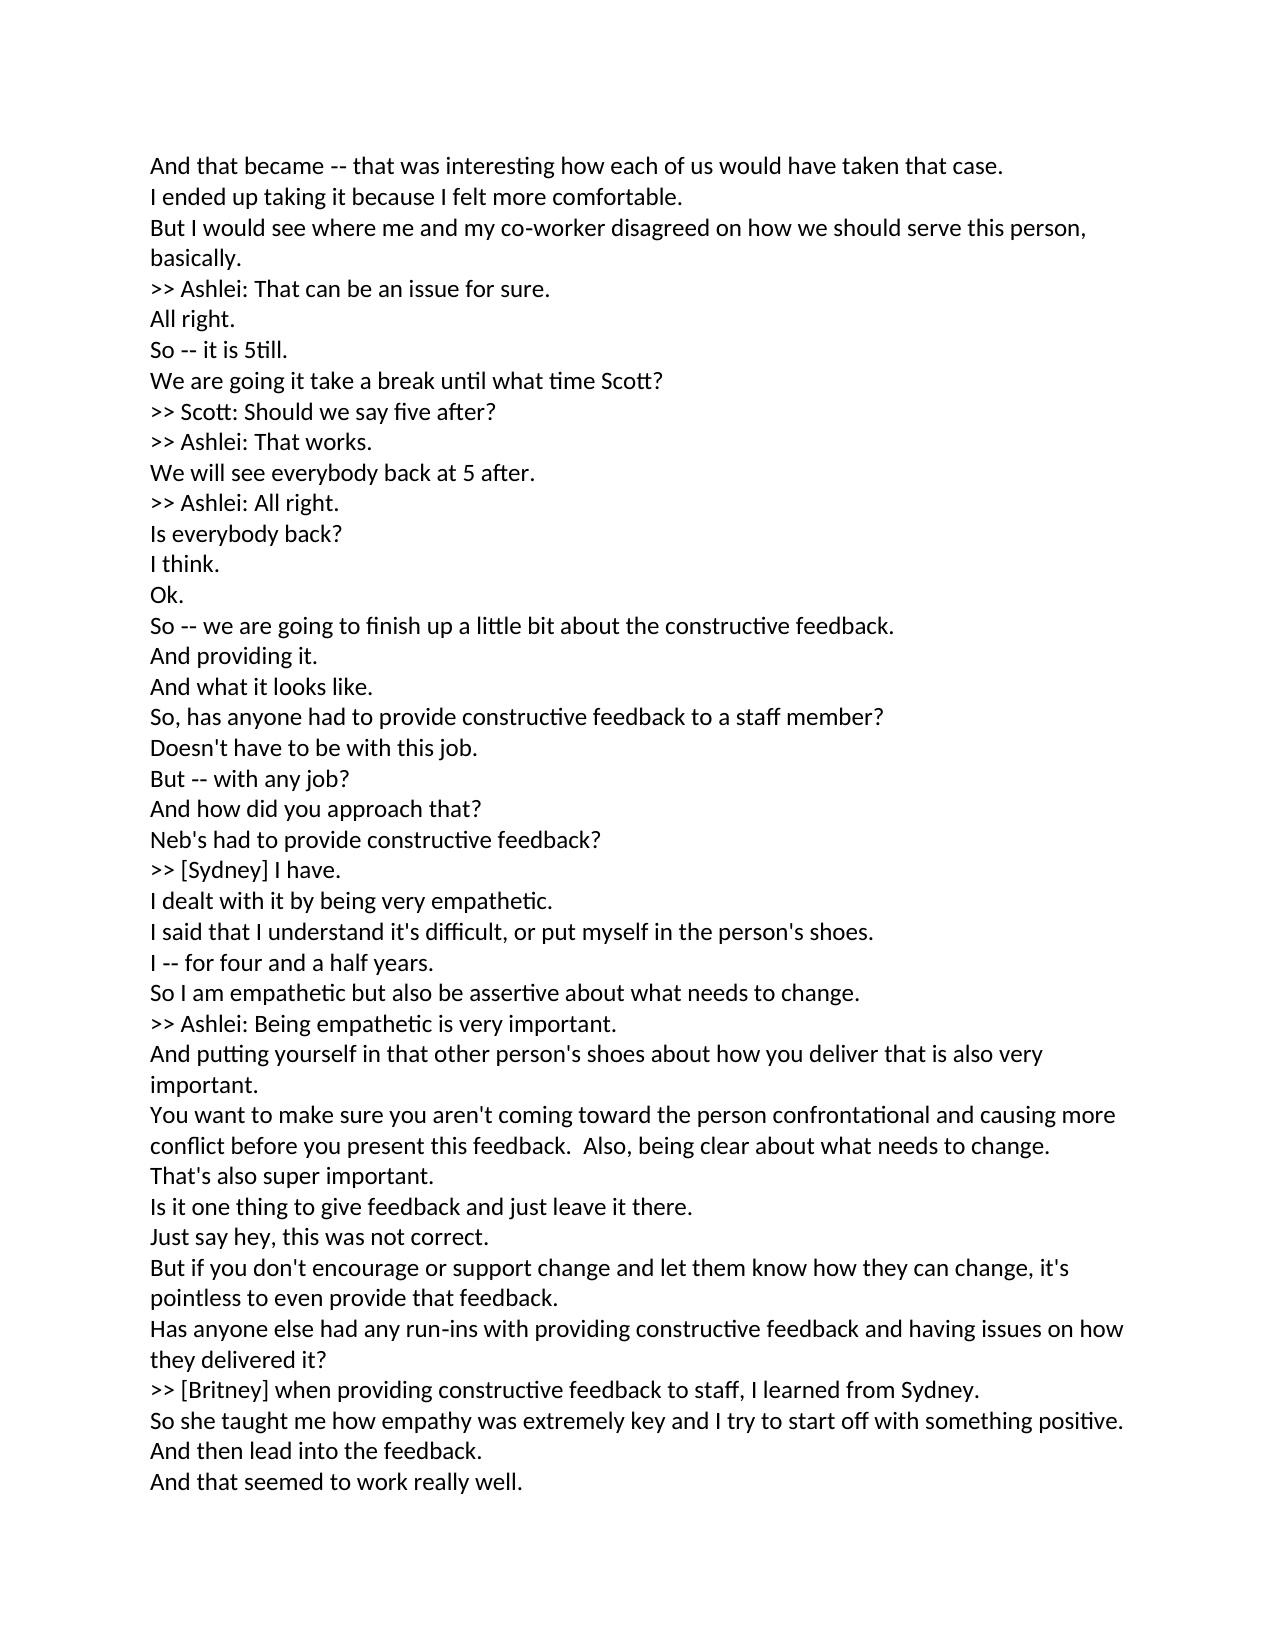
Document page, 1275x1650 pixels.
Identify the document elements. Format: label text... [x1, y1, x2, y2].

text I ended up taking it because I felt more comfortable. [150, 181, 1125, 212]
text And putting yourself in that other person's shoes about how you deliver that is also very important. [150, 1038, 1125, 1099]
text So ‑‑ it is 5till. [150, 334, 1125, 365]
text That's also super important. [150, 1160, 1125, 1191]
text But ‑‑ with any job? [150, 762, 1125, 793]
text And how did you approach that? [150, 793, 1125, 824]
text And that became ‑‑ that was interesting how each of us would have taken that case. [150, 150, 1125, 181]
text And then lead into the feedback. [150, 1436, 1125, 1466]
text Is everybody back? [150, 518, 1125, 548]
text >> Ashlei: That works. [150, 426, 1125, 457]
text But if you don't encourage or support change and let them know how they can change, it's pointless to even provide that feedback. [150, 1252, 1125, 1313]
text All right. [150, 304, 1125, 334]
text So I am empathetic but also be assertive about what needs to change. [150, 977, 1125, 1008]
text And that seemed to work really well. [150, 1466, 1125, 1497]
text Doesn't have to be with this job. [150, 732, 1125, 762]
text I think. [150, 548, 1125, 579]
text >> [Sydney] I have. [150, 854, 1125, 885]
text And providing it. [150, 640, 1125, 671]
text But I would see where me and my co‑worker disagreed on how we should serve this person, basically. [150, 212, 1125, 273]
text I said that I understand it's difficult, or put myself in the person's shoes. [150, 916, 1125, 946]
text Has anyone else had any run‑ins with providing constructive feedback and having issues on how they delivered it? [150, 1313, 1125, 1374]
text So she taught me how empathy was extremely key and I try to start off with something positive. [150, 1405, 1125, 1436]
text So ‑‑ we are going to finish up a little bit about the constructive feedback. [150, 609, 1125, 640]
text You want to make sure you aren't coming toward the person confrontational and causing more conflict before you present this feedback. Also, being clear about what needs to change. [150, 1099, 1125, 1160]
text >> Ashlei: All right. [150, 487, 1125, 518]
text And what it looks like. [150, 671, 1125, 701]
text Just say hey, this was not correct. [150, 1221, 1125, 1252]
text >> Ashlei: That can be an issue for sure. [150, 273, 1125, 304]
text Neb's had to provide constructive feedback? [150, 824, 1125, 854]
text >> Scott: Should we say five after? [150, 396, 1125, 426]
text >> Ashlei: Being empathetic is very important. [150, 1008, 1125, 1038]
text Is it one thing to give feedback and just leave it there. [150, 1191, 1125, 1221]
text I ‑‑ for four and a half years. [150, 946, 1125, 977]
text I dealt with it by being very empathetic. [150, 885, 1125, 916]
text >> [Britney] when providing constructive feedback to staff, I learned from Sydney. [150, 1374, 1125, 1405]
text We will see everybody back at 5 after. [150, 457, 1125, 487]
text So, has anyone had to provide constructive feedback to a staff member? [150, 701, 1125, 732]
text Ok. [150, 579, 1125, 609]
text We are going it take a break until what time Scott? [150, 365, 1125, 396]
